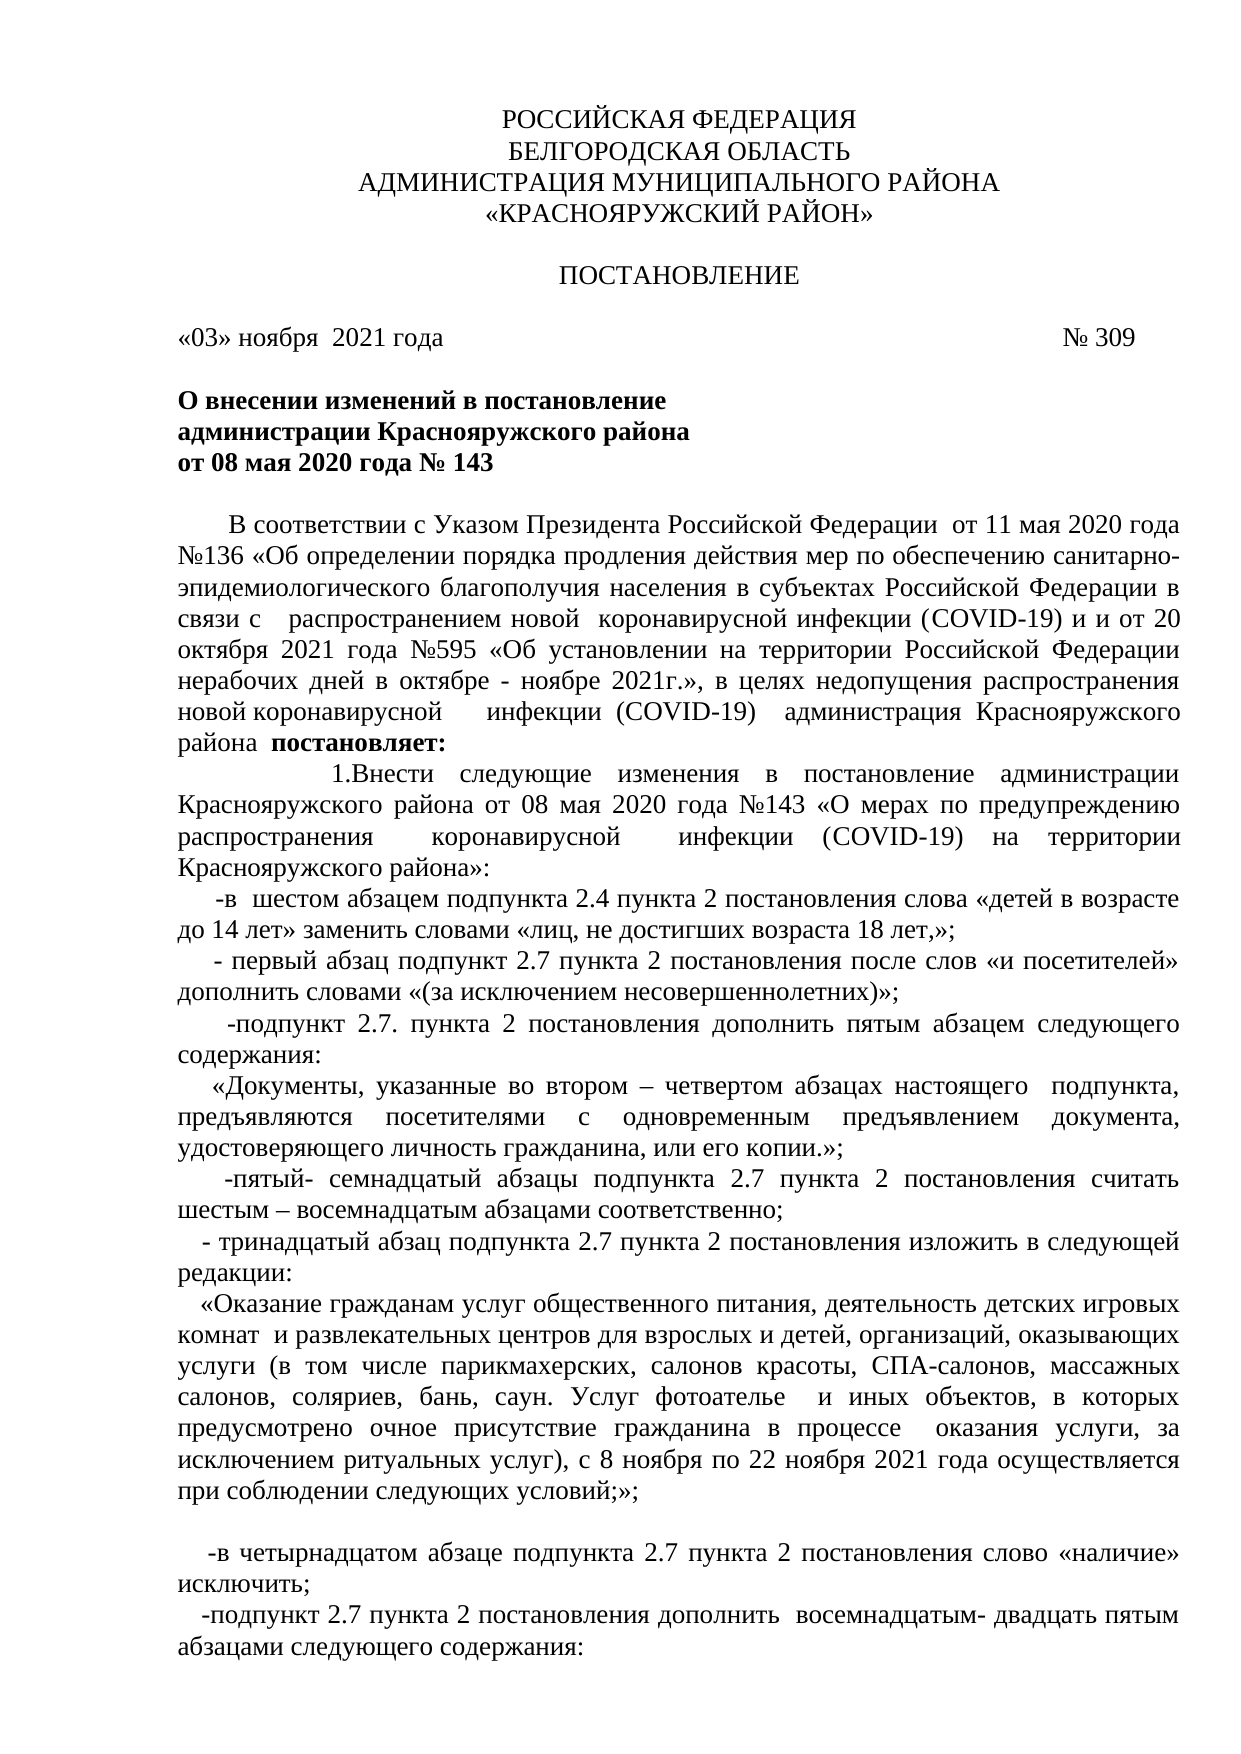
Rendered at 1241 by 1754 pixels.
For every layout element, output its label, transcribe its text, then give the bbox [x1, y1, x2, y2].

text - первый абзац подпункт 2.7 пункта 2 постановления после слов «и посетителей» дополнить словами «(за исключением несовершеннолетних)»; [177, 944, 1181, 1007]
text администрации Краснояружского района [177, 415, 1181, 446]
text -в четырнадцатом абзаце подпункта 2.7 пункта 2 постановления слово «наличие» исключить; [177, 1536, 1181, 1598]
text АДМИНИСТРАЦИЯ МУНИЦИПАЛЬНОГО РАЙОНА [177, 166, 1181, 197]
text -пятый- семнадцатый абзацы подпункта 2.7 пункта 2 постановления считать шестым – восемнадцатым абзацами соответственно; [177, 1162, 1181, 1225]
text - тринадцатый абзац подпункта 2.7 пункта 2 постановления изложить в следующей редакции: [177, 1225, 1181, 1287]
text «Документы, указанные во втором – четвертом абзацах настоящего подпункта, предъявляются посетителями с одновременным предъявлением документа, удостоверяющего личность гражданина, или его копии.»; [177, 1069, 1181, 1162]
text «Оказание гражданам услуг общественного питания, деятельность детских игровых комнат и развлекательных центров для взрослых и детей, организаций, оказывающих услуги (в том числе парикмахерских, салонов красоты, СПА-салонов, массажных салонов, соляриев, бань, саун. Услуг фотоателье и иных объектов, в которых предусмотрено очное присутствие гражданина в процессе оказания услуги, за исключением ритуальных услуг), с 8 ноября по 22 ноября 2021 года осуществляется при соблюдении следующих условий;»; [177, 1287, 1181, 1505]
text 1.Внести следующие изменения в постановление администрации Краснояружского района от 08 мая 2020 года №143 «О мерах по предупреждению распространения коронавирусной инфекции (COVID-19) на территории Краснояружского района»: [177, 757, 1181, 882]
text -подпункт 2.7. пункта 2 постановления дополнить пятым абзацем следующего содержания: [177, 1007, 1181, 1069]
text -в шестом абзацем подпункта 2.4 пункта 2 постановления слова «детей в возрасте до 14 лет» заменить словами «лиц, не достигших возраста 18 лет,»; [177, 882, 1181, 944]
text «03» ноября 2021 года № 309 [177, 321, 1181, 353]
text В соответствии с Указом Президента Российской Федерации от 11 мая 2020 года №136 «Об определении порядка продления действия мер по обеспечению санитарно-эпидемиологического благополучия населения в субъектах Российской Федерации в связи с распространением новой коронавирусной инфекции (COVID-19) и и от 20 октября 2021 года №595 «Об установлении на территории Российской Федерации нерабочих дней в октябре - ноябре 2021г.», в целях недопущения распространения новой коронавирусной инфекции (COVID-19) администрация Краснояружского района постановляет: [177, 508, 1181, 757]
text РОССИЙСКАЯ ФЕДЕРАЦИЯ [177, 103, 1181, 134]
text «КРАСНОЯРУЖСКИЙ РАЙОН» [177, 197, 1181, 228]
text -подпункт 2.7 пункта 2 постановления дополнить восемнадцатым- двадцать пятым абзацами следующего содержания: [177, 1598, 1181, 1661]
text от 08 мая 2020 года № 143 [177, 446, 1181, 477]
text БЕЛГОРОДСКАЯ ОБЛАСТЬ [177, 134, 1181, 166]
text О внесении изменений в постановление [177, 384, 1181, 415]
text ПОСТАНОВЛЕНИЕ [177, 259, 1181, 290]
